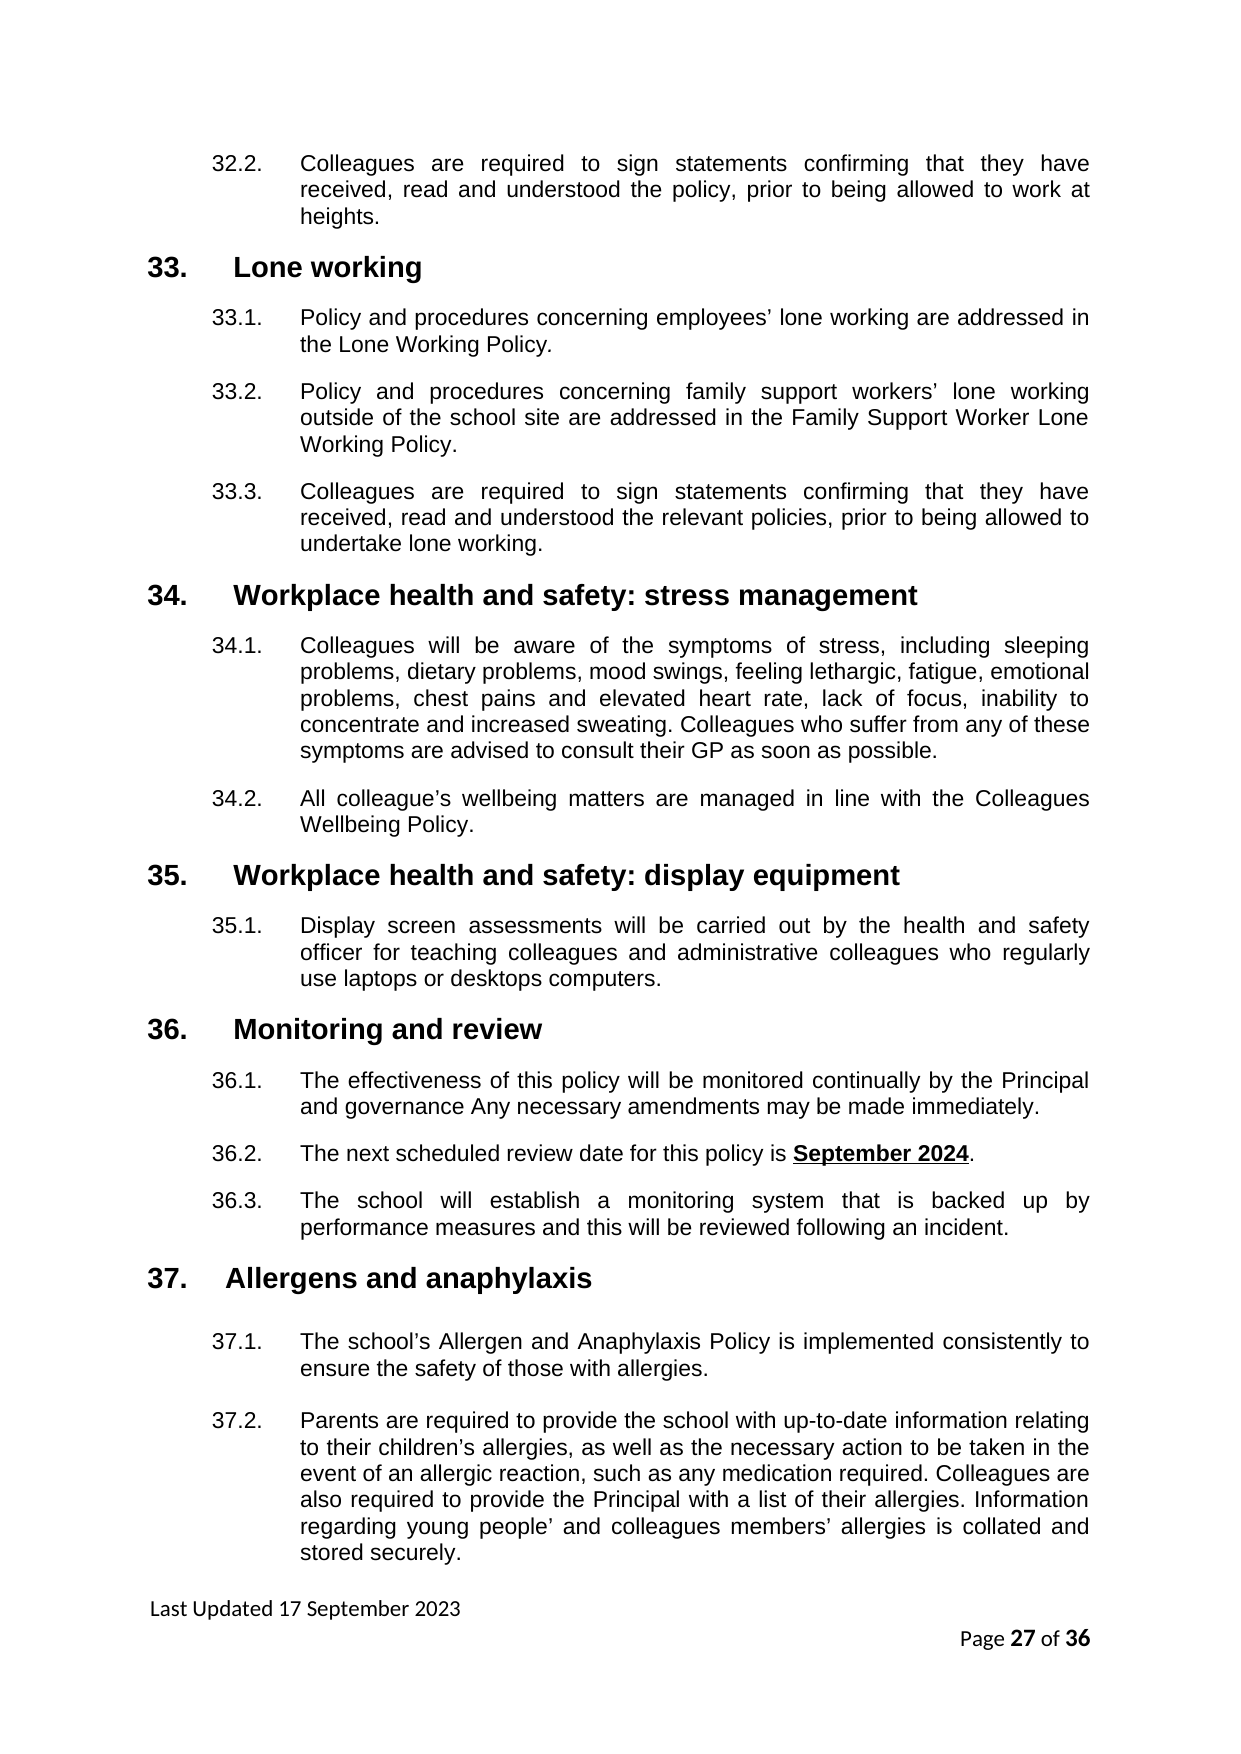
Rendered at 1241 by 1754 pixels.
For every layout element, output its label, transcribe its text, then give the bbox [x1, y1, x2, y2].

list Colleagues are required to sign statements confirming that they have received, read and understood the policy, prior to being allowed to work at heights. [262, 150, 1090, 229]
list Policy and procedures concerning employees’ lone working are addressed in the Lone Working Policy. [262, 304, 1090, 357]
list Colleagues will be aware of the symptoms of stress, including sleeping problems, dietary problems, mood swings, feeling lethargic, fatigue, emotional problems, chest pains and elevated heart rate, lack of focus, inability to concentrate and increased sweating. Colleagues who suffer from any of these symptoms are advised to consult their GP as soon as possible. [262, 632, 1090, 764]
list Workplace health and safety: display equipment [187, 858, 1090, 892]
list All colleague’s wellbeing matters are managed in line with the Colleagues Wellbeing Policy. [262, 784, 1090, 837]
list Policy and procedures concerning family support workers’ lone working outside of the school site are addressed in the Family Support Worker Lone Working Policy. [262, 378, 1090, 457]
list The next scheduled review date for this policy is September 2024. [262, 1140, 1090, 1167]
list The effectiveness of this policy will be monitored continually by the Principal and governance Any necessary amendments may be made immediately. [262, 1067, 1090, 1119]
list The school will establish a monitoring system that is backed up by performance measures and this will be reviewed following an incident. [262, 1187, 1090, 1240]
list Colleagues are required to sign statements confirming that they have received, read and understood the relevant policies, prior to being allowed to undertake lone working. [262, 478, 1090, 557]
list Workplace health and safety: stress management [187, 578, 1090, 611]
list Monitoring and review [187, 1012, 1090, 1046]
list Parents are required to provide the school with up-to-date information relating to their children’s allergies, as well as the necessary action to be taken in the event of an allergic reaction, such as any medication required. Colleagues are also required to provide the Principal with a list of their allergies. Information regarding young people’ and colleagues members’ allergies is collated and stored securely. [262, 1407, 1090, 1565]
list Lone working [187, 250, 1090, 283]
list Display screen assessments will be carried out by the health and safety officer for teaching colleagues and administrative colleagues who regularly use laptops or desktops computers. [262, 912, 1090, 992]
list The school’s Allergen and Anaphylaxis Policy is implemented consistently to ensure the safety of those with allergies. [262, 1328, 1090, 1381]
list Allergens and anaphylaxis [187, 1261, 1090, 1294]
